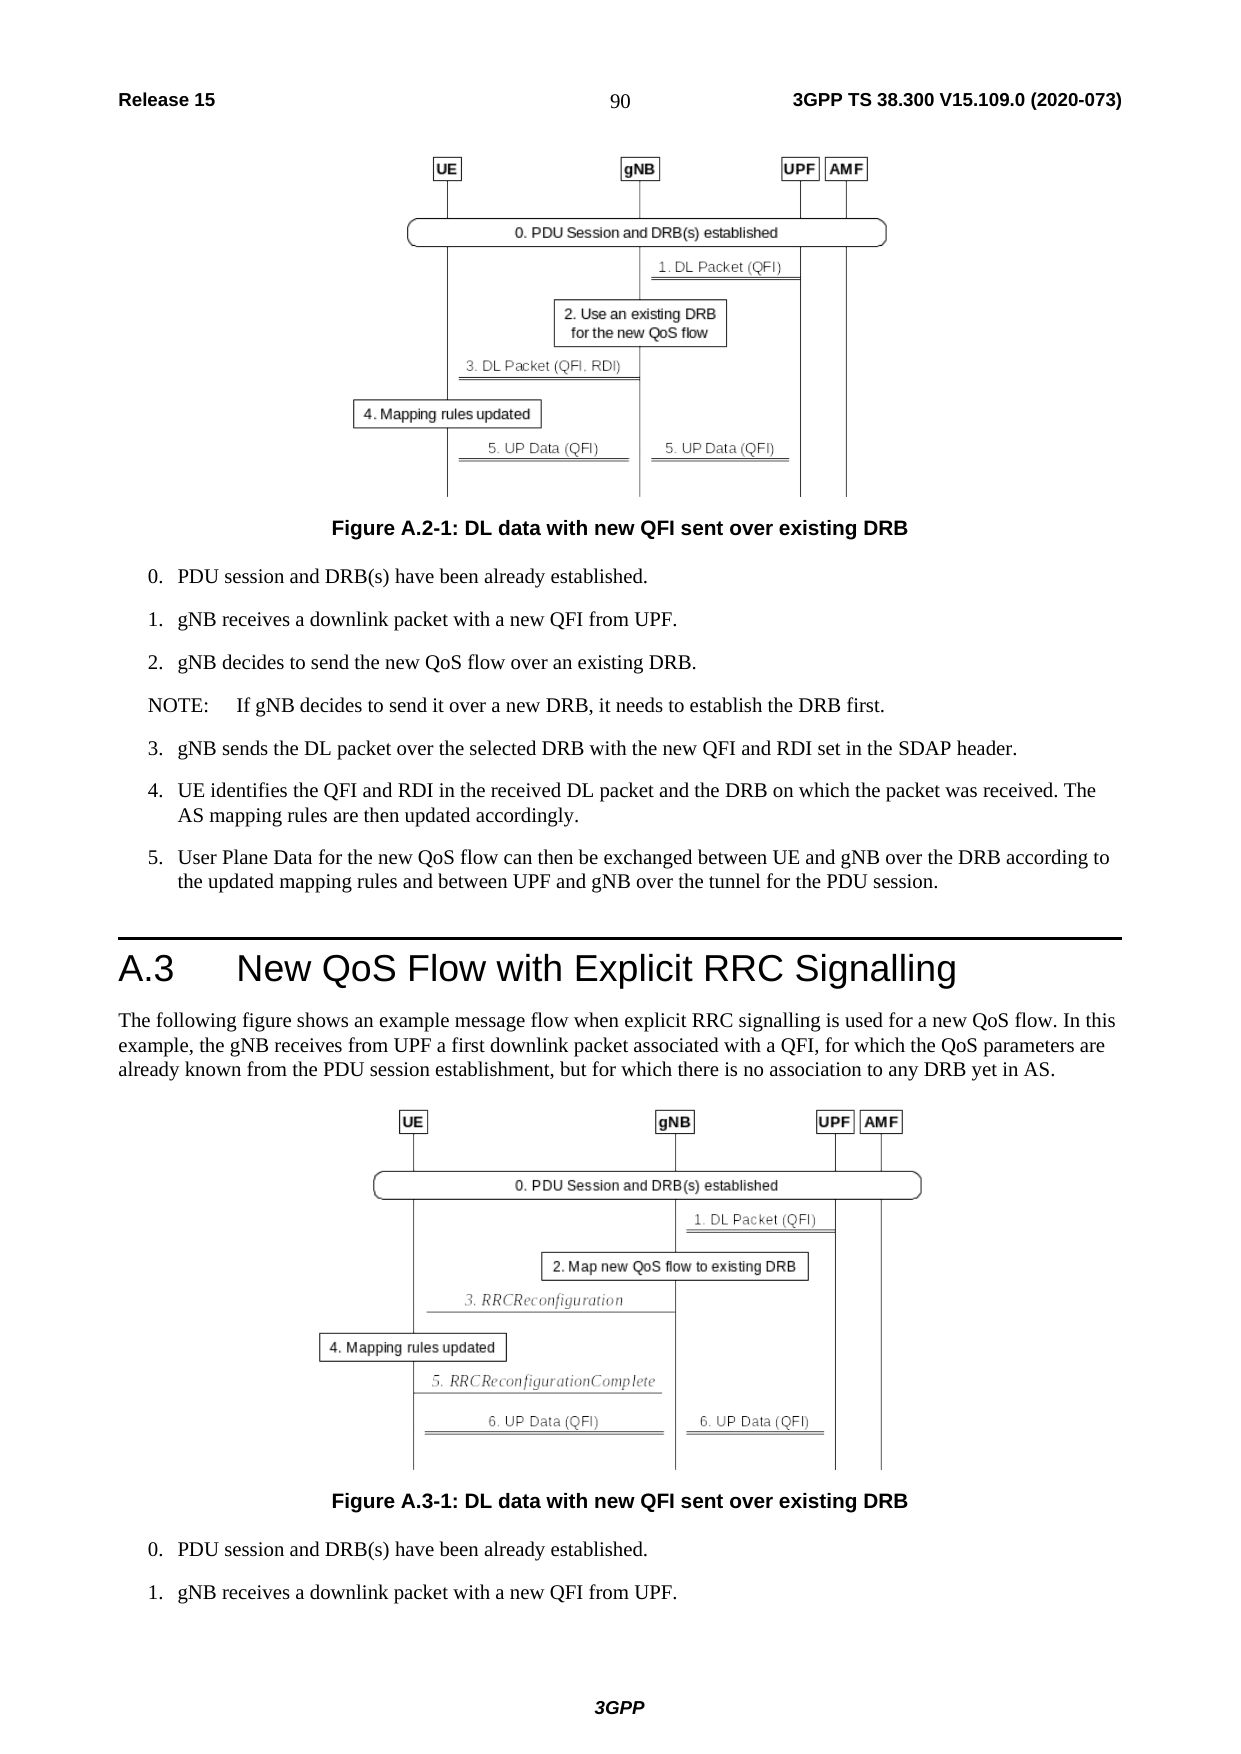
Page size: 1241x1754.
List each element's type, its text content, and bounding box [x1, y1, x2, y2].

text Figure A.2-1: DL data with new QFI sent over existing DRB [118, 515, 1122, 539]
text 5. User Plane Data for the new QoS flow can then be exchanged between UE and gNB over the DRB according to the updated mapping rules and between UPF and gNB over the tunnel for the PDU session. [148, 845, 1122, 893]
subtitle A.3 New QoS Flow with Explicit RRC Signalling [118, 940, 1122, 990]
text The following figure shows an example message flow when explicit RRC signalling is used for a new QoS flow. In this example, the gNB receives from UPF a first downlink packet associated with a QFI, for which the QoS parameters are already known from the PDU session establishment, but for which there is no association to any DRB yet in AS. [118, 1008, 1122, 1081]
text 3. gNB sends the DL packet over the selected DRB with the new QFI and RDI set in the SDAP header. [148, 736, 1122, 760]
text 0. PDU session and DRB(s) have been already established. [148, 564, 1122, 588]
text Figure A.3-1: DL data with new QFI sent over existing DRB [118, 1488, 1122, 1512]
text NOTE: If gNB decides to send it over a new DRB, it needs to establish the DRB first. [148, 693, 1122, 717]
text 0. PDU session and DRB(s) have been already established. [148, 1537, 1122, 1561]
text 4. UE identifies the QFI and RDI in the received DL packet and the DRB on which the packet was received. The AS mapping rules are then updated accordingly. [148, 778, 1122, 827]
text 1. gNB receives a downlink packet with a new QFI from UPF. [148, 607, 1122, 631]
text 2. gNB decides to send the new QoS flow over an existing DRB. [148, 650, 1122, 674]
text 1. gNB receives a downlink packet with a new QFI from UPF. [148, 1580, 1122, 1604]
